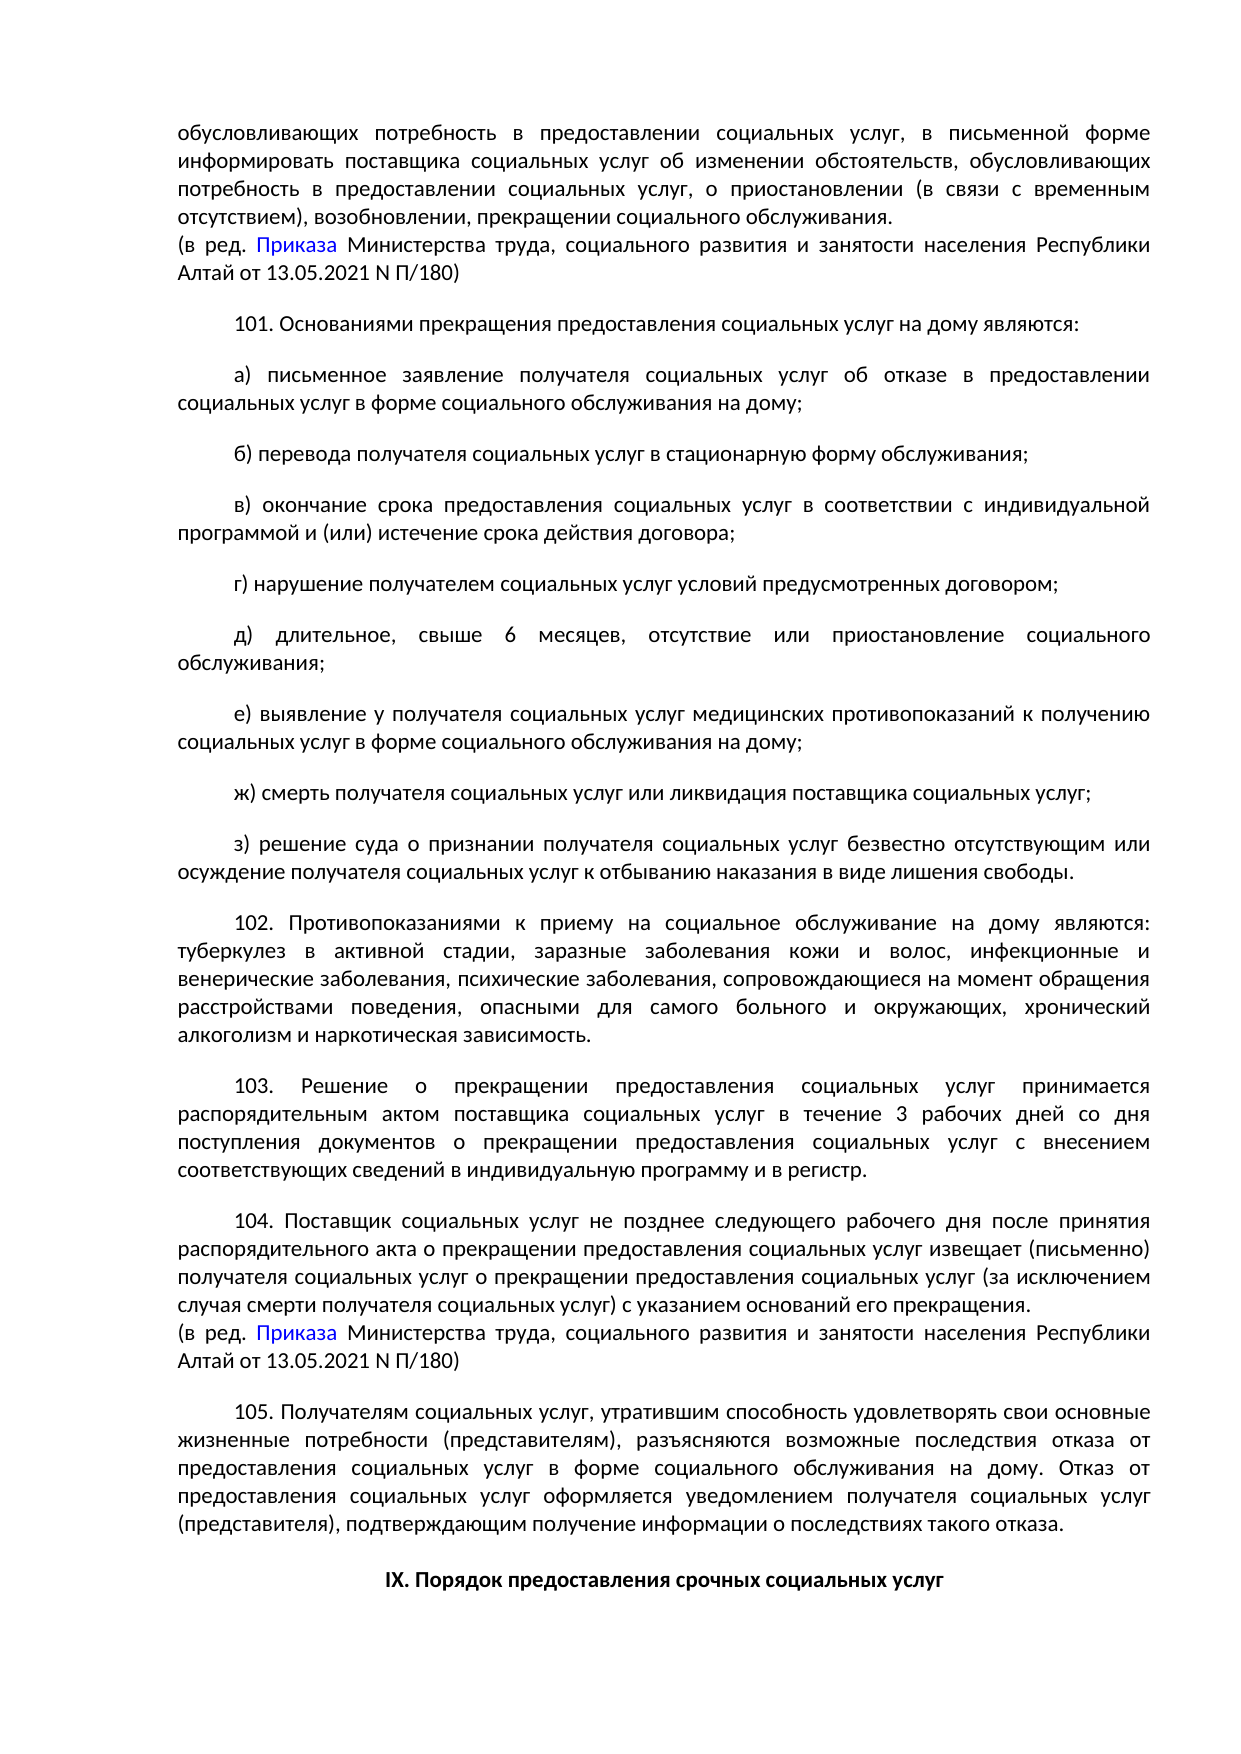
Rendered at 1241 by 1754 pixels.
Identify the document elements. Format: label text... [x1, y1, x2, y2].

text 102. Противопоказаниями к приему на социальное обслуживание на дому являются: туберкулез в активной стадии, заразные заболевания кожи и волос, инфекционные и венерические заболевания, психические заболевания, сопровождающиеся на момент обращения расстройствами поведения, опасными для самого больного и окружающих, хронический алкоголизм и наркотическая зависимость. [177, 908, 1152, 1048]
text (в ред. Приказа Министерства труда, социального развития и занятости населения Республики Алтай от 13.05.2021 N П/180) [177, 230, 1152, 286]
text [177, 118, 1152, 230]
text д) длительное, свыше 6 месяцев, отсутствие или приостановление социального обслуживания; [177, 620, 1152, 676]
text (в ред. Приказа Министерства труда, социального развития и занятости населения Республики Алтай от 13.05.2021 N П/180) [177, 1318, 1152, 1374]
text з) решение суда о признании получателя социальных услуг безвестно отсутствующим или осуждение получателя социальных услуг к отбыванию наказания в виде лишения свободы. [177, 829, 1152, 885]
title IX. Порядок предоставления срочных социальных услуг [177, 1565, 1152, 1593]
text а) письменное заявление получателя социальных услуг об отказе в предоставлении социальных услуг в форме социального обслуживания на дому; [177, 360, 1152, 416]
text е) выявление у получателя социальных услуг медицинских противопоказаний к получению социальных услуг в форме социального обслуживания на дому; [177, 699, 1152, 755]
text в) окончание срока предоставления социальных услуг в соответствии с индивидуальной программой и (или) истечение срока действия договора; [177, 490, 1152, 546]
text 101. Основаниями прекращения предоставления социальных услуг на дому являются: [177, 309, 1152, 337]
text 103. Решение о прекращении предоставления социальных услуг принимается распорядительным актом поставщика социальных услуг в течение 3 рабочих дней со дня поступления документов о прекращении предоставления социальных услуг с внесением соответствующих сведений в индивидуальную программу и в регистр. [177, 1071, 1152, 1183]
text 105. Получателям социальных услуг, утратившим способность удовлетворять свои основные жизненные потребности (представителям), разъясняются возможные последствия отказа от предоставления социальных услуг в форме социального обслуживания на дому. Отказ от предоставления социальных услуг оформляется уведомлением получателя социальных услуг (представителя), подтверждающим получение информации о последствиях такого отказа. [177, 1397, 1152, 1537]
text г) нарушение получателем социальных услуг условий предусмотренных договором; [177, 569, 1152, 597]
text 104. Поставщик социальных услуг не позднее следующего рабочего дня после принятия распорядительного акта о прекращении предоставления социальных услуг извещает (письменно) получателя социальных услуг о прекращении предоставления социальных услуг (за исключением случая смерти получателя социальных услуг) с указанием оснований его прекращения. [177, 1206, 1152, 1318]
text ж) смерть получателя социальных услуг или ликвидация поставщика социальных услуг; [177, 778, 1152, 806]
text б) перевода получателя социальных услуг в стационарную форму обслуживания; [177, 439, 1152, 467]
